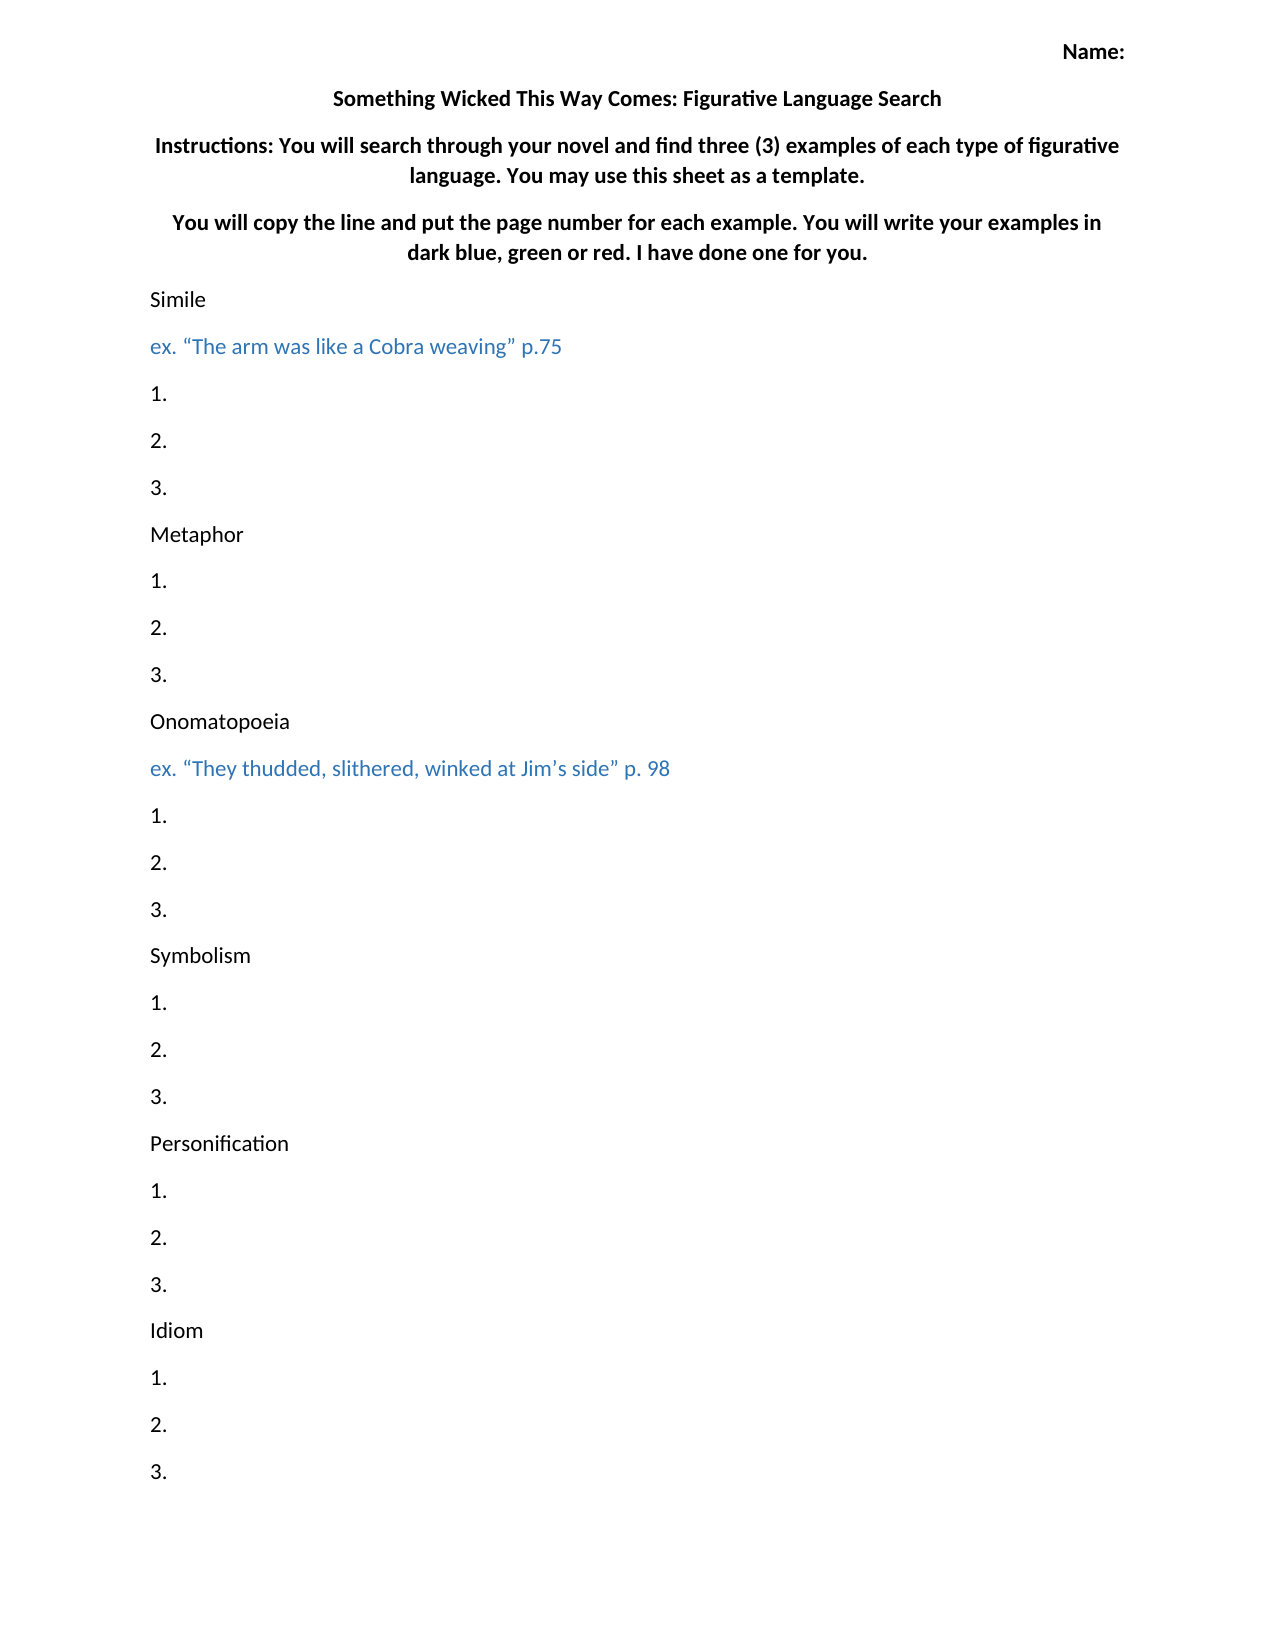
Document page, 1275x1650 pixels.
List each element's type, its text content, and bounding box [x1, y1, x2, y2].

text 1. [150, 567, 1125, 595]
text ex. “They thudded, slithered, winked at Jim’s side” p. 98 [150, 754, 1125, 782]
text ex. “The arm was like a Cobra weaving” p.75 [150, 332, 1125, 360]
text 2. [150, 426, 1125, 454]
text 3. [150, 1457, 1125, 1485]
text Name: [150, 37, 1125, 66]
text Personification [150, 1129, 1125, 1157]
text Onomatopoeia [150, 707, 1125, 735]
text 2. [150, 613, 1125, 642]
text 2. [150, 1410, 1125, 1438]
text 2. [150, 1223, 1125, 1251]
text 3. [150, 660, 1125, 688]
text Metaphor [150, 520, 1125, 548]
text Something Wicked This Way Comes: Figurative Language Search [150, 84, 1125, 112]
text 2. [150, 1035, 1125, 1063]
text You will copy the line and put the page number for each example. You will write your examples in dark blue, green or red. I have done one for you. [150, 208, 1125, 267]
text 1. [150, 1363, 1125, 1392]
text Instructions: You will search through your novel and find three (3) examples of each type of figurative language. You may use this sheet as a template. [150, 131, 1125, 189]
text 1. [150, 379, 1125, 407]
text 3. [150, 895, 1125, 923]
text Simile [150, 285, 1125, 313]
text 3. [150, 473, 1125, 501]
text 3. [150, 1270, 1125, 1298]
text 3. [150, 1082, 1125, 1110]
text 1. [150, 988, 1125, 1017]
text Idiom [150, 1317, 1125, 1345]
text 1. [150, 1176, 1125, 1204]
text Symbolism [150, 942, 1125, 970]
text 1. [150, 801, 1125, 829]
text 2. [150, 848, 1125, 876]
